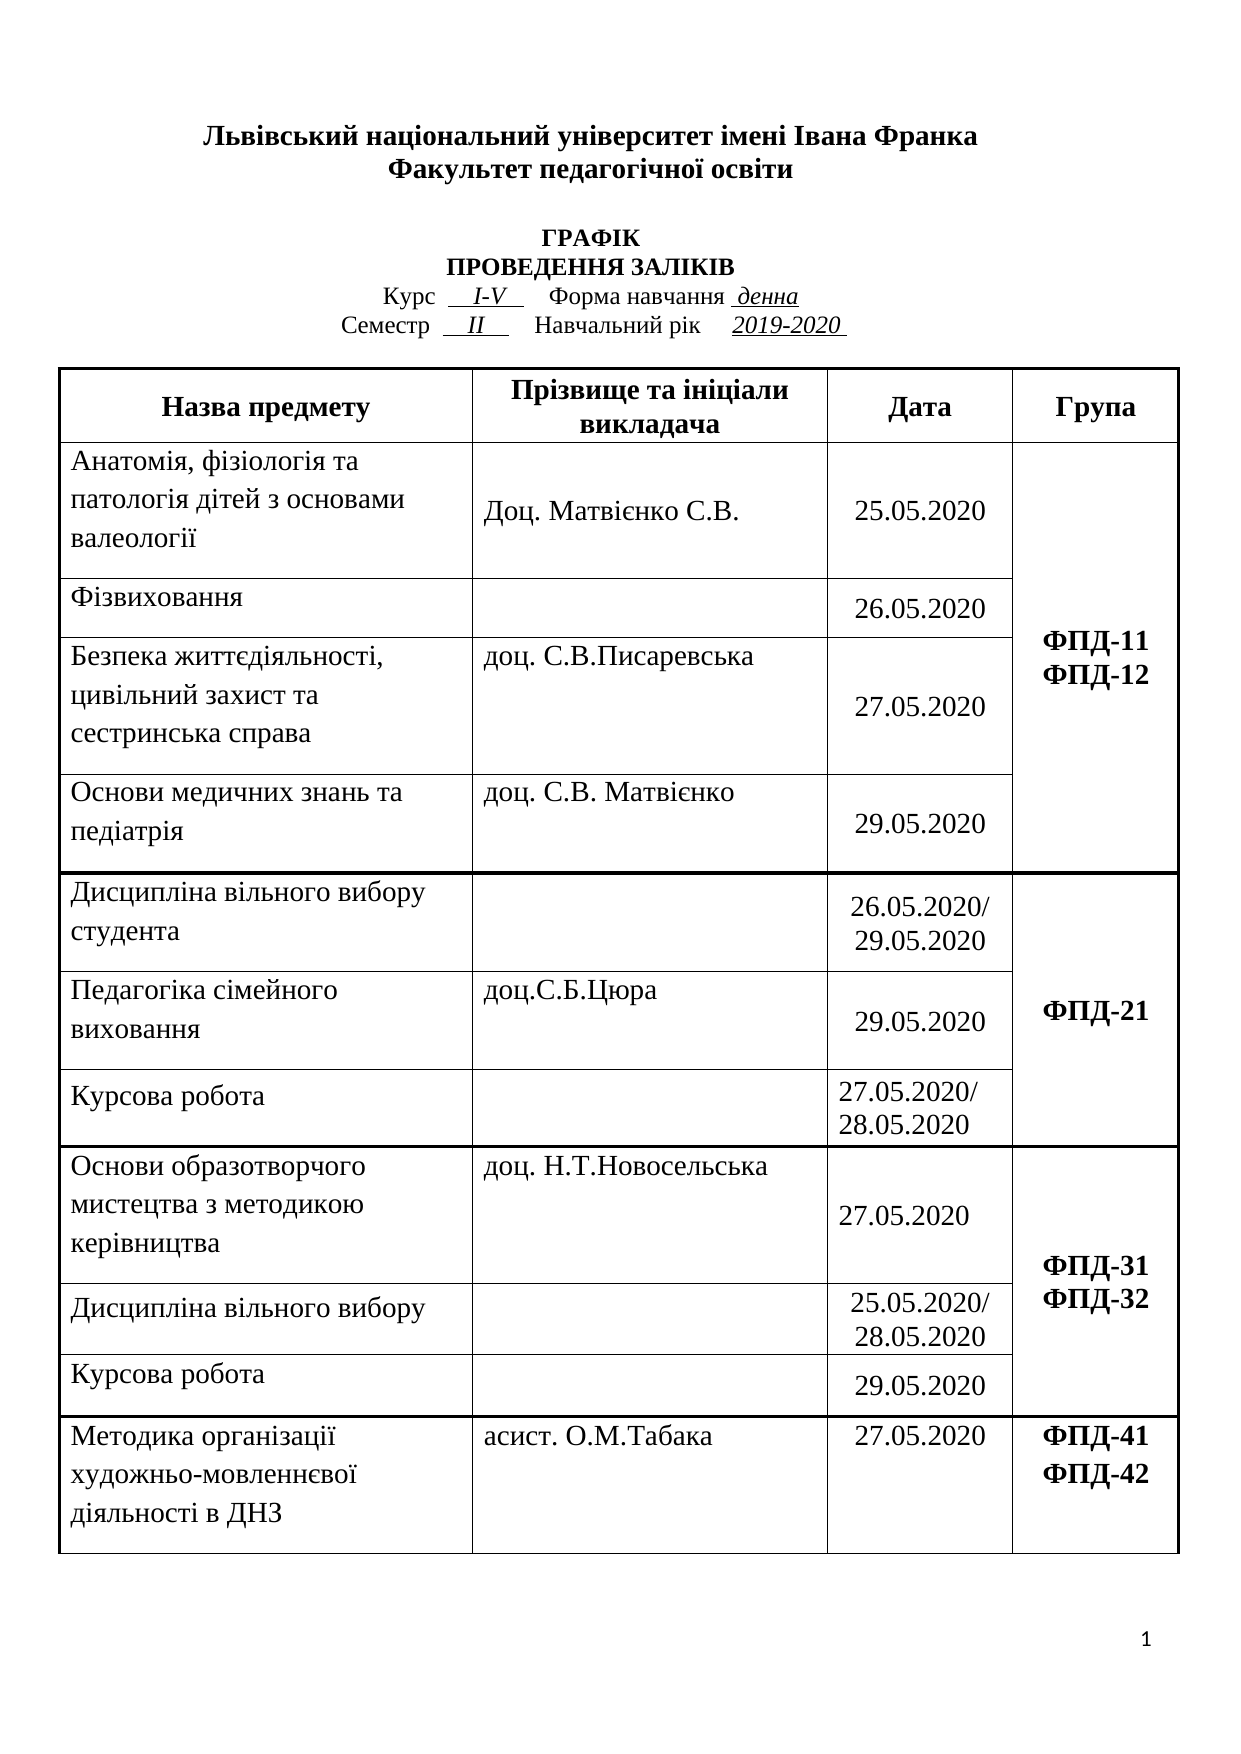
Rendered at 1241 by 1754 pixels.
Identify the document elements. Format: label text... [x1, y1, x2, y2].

table_cell [473, 1070, 827, 1144]
table_cell 26.05.2020/ 29.05.2020 [828, 875, 1012, 971]
table_cell доц. С.В.Писаревська [473, 638, 827, 773]
table_cell ФПД-41 ФПД-42 [1013, 1418, 1177, 1553]
table_cell 26.05.2020 [828, 579, 1012, 637]
table_cell [473, 579, 827, 637]
table_header Назва предмету [61, 370, 472, 442]
text Львівський національний університет імені Івана Франка [29, 118, 1152, 152]
table_cell Курсова робота [61, 1355, 472, 1415]
table_cell Основи медичних знань та педіатрія [61, 775, 472, 871]
table_cell Дисципліна вільного вибору студента [61, 875, 472, 971]
text Курс І-V Форма навчання денна [29, 281, 1152, 310]
table_cell Методика організації художньо-мовленнєвої діяльності в ДНЗ [61, 1418, 472, 1553]
table_cell ФПД-31 ФПД-32 [1013, 1148, 1177, 1415]
table_cell [473, 875, 827, 971]
text ПРОВЕДЕННЯ ЗАЛІКІВ [29, 252, 1152, 281]
table_cell 29.05.2020 [828, 775, 1012, 871]
table_cell доц. Н.Т.Новосельська [473, 1148, 827, 1283]
table_header Прізвище та ініціали викладача [473, 370, 827, 442]
table_cell ФПД-21 [1013, 875, 1177, 1144]
table_cell 27.05.2020 [828, 638, 1012, 773]
table_cell 27.05.2020 [828, 1148, 1012, 1283]
table_cell 29.05.2020 [828, 972, 1012, 1069]
table_cell 25.05.2020/ 28.05.2020 [828, 1284, 1012, 1354]
table_cell ФПД-11 ФПД-12 [1013, 443, 1177, 871]
table_cell Анатомія, фізіологія та патологія дітей з основами валеології [61, 443, 472, 578]
table_cell Курсова робота [61, 1070, 472, 1144]
table_cell Фізвиховання [61, 579, 472, 637]
table_cell 25.05.2020 [828, 443, 1012, 578]
table_cell [473, 1355, 827, 1415]
text Семестр ІI Навчальний рік 2019-2020 [29, 310, 1152, 338]
table_cell Безпека життєдіяльності, цивільний захист та сестринська справа [61, 638, 472, 773]
table_header Група [1013, 370, 1177, 442]
text Факультет педагогічної освіти [29, 152, 1152, 185]
table_cell Основи образотворчого мистецтва з методикою керівництва [61, 1148, 472, 1283]
table_cell [473, 1284, 827, 1354]
table_cell доц. С.В. Матвієнко [473, 775, 827, 871]
table_header Дата [828, 370, 1012, 442]
table_cell Дисципліна вільного вибору [61, 1284, 472, 1354]
table_cell 27.05.2020/ 28.05.2020 [828, 1070, 1012, 1144]
table_cell доц.С.Б.Цюра [473, 972, 827, 1069]
table_cell Доц. Матвієнко С.В. [473, 443, 827, 578]
table_cell 27.05.2020 [828, 1418, 1012, 1553]
table_cell 29.05.2020 [828, 1355, 1012, 1415]
table_cell асист. О.М.Табака [473, 1418, 827, 1553]
text ГРАФІК [29, 223, 1152, 252]
table_cell Педагогіка сімейного виховання [61, 972, 472, 1069]
